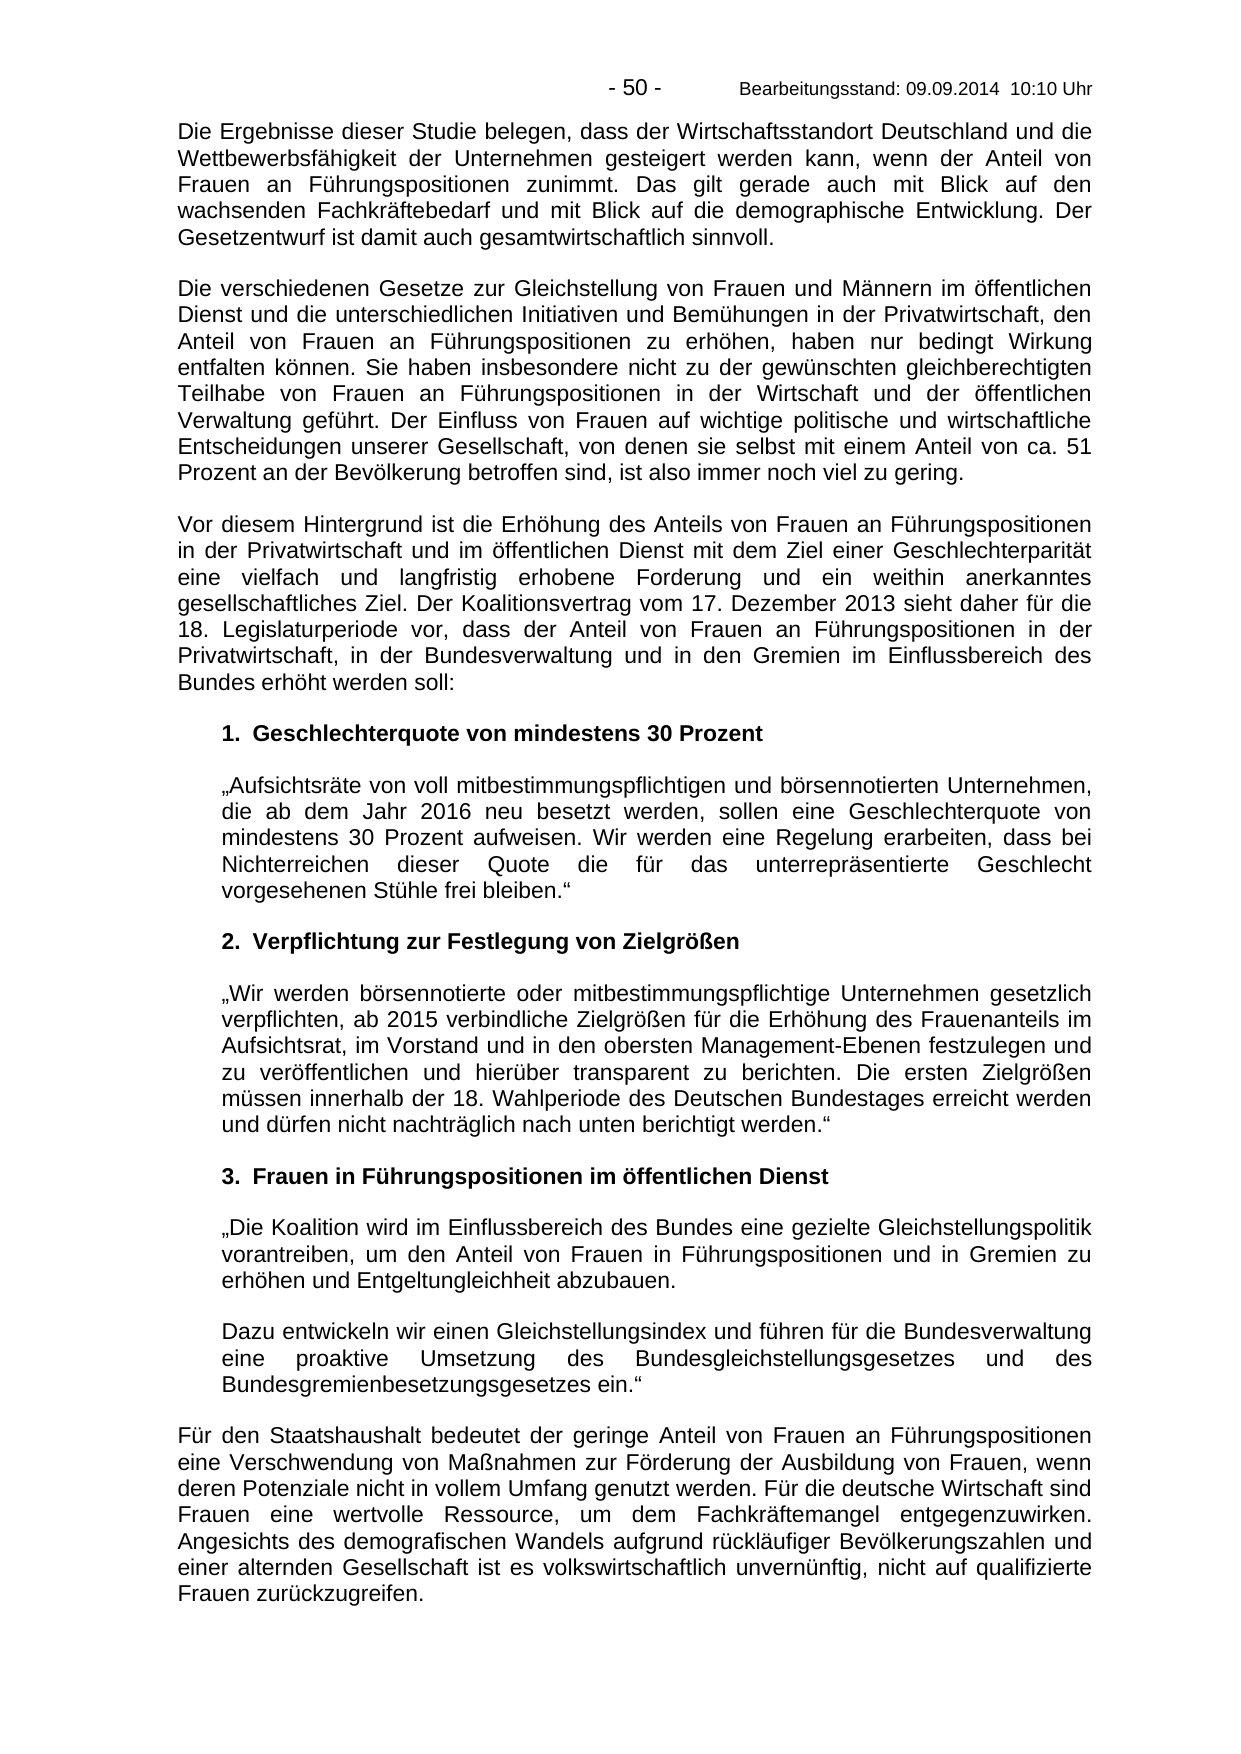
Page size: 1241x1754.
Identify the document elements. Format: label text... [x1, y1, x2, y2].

list 1. Geschlechterquote von mindestens 30 Prozent [177, 720, 1093, 747]
list „Aufsichtsräte von voll mitbestimmungspflichtigen und börsennotierten Unternehmen, die ab dem Jahr 2016 neu besetzt werden, sollen eine Geschlechterquote von mindestens 30 Prozent aufweisen. Wir werden eine Regelung erarbeiten, dass bei Nichterreichen dieser Quote die für das unterrepräsentierte Geschlecht vorgesehenen Stühle frei bleiben.“ [177, 772, 1093, 903]
list „Die Koalition wird im Einflussbereich des Bundes eine gezielte Gleichstellungspolitik vorantreiben, um den Anteil von Frauen in Führungspositionen und in Gremien zu erhöhen und Entgeltungleichheit abzubauen. [177, 1214, 1093, 1293]
list Dazu entwickeln wir einen Gleichstellungsindex und führen für die Bundesverwaltung eine proaktive Umsetzung des Bundesgleichstellungsgesetzes und des Bundesgremienbesetzungsgesetzes ein.“ [177, 1318, 1093, 1397]
text Vor diesem Hintergrund ist die Erhöhung des Anteils von Frauen an Führungspositionen in der Privatwirtschaft und im öffentlichen Dienst mit dem Ziel einer Geschlechterparität eine vielfach und langfristig erhobene Forderung und ein weithin anerkanntes gesellschaftliches Ziel. Der Koalitionsvertrag vom 17. Dezember 2013 sieht daher für die 18. Legislaturperiode vor, dass der Anteil von Frauen an Führungspositionen in der Privatwirtschaft, in der Bundesverwaltung und in den Gremien im Einflussbereich des Bundes erhöht werden soll: [177, 511, 1093, 695]
list 2. Verpflichtung zur Festlegung von Zielgrößen [177, 928, 1093, 955]
text Die verschiedenen Gesetze zur Gleichstellung von Frauen und Männern im öffentlichen Dienst und die unterschiedlichen Initiativen und Bemühungen in der Privatwirtschaft, den Anteil von Frauen an Führungspositionen zu erhöhen, haben nur bedingt Wirkung entfalten können. Sie haben insbesondere nicht zu der gewünschten gleichberechtigten Teilhabe von Frauen an Führungspositionen in der Wirtschaft und der öffentlichen Verwaltung geführt. Der Einfluss von Frauen auf wichtige politische und wirtschaftliche Entscheidungen unserer Gesellschaft, von denen sie selbst mit einem Anteil von ca. 51 Prozent an der Bevölkerung betroffen sind, ist also immer noch viel zu gering. [177, 275, 1093, 486]
text Für den Staatshaushalt bedeutet der geringe Anteil von Frauen an Führungspositionen eine Verschwendung von Maßnahmen zur Förderung der Ausbildung von Frauen, wenn deren Potenziale nicht in vollem Umfang genutzt werden. Für die deutsche Wirtschaft sind Frauen eine wertvolle Ressource, um dem Fachkräftemangel entgegenzuwirken. Angesichts des demografischen Wandels aufgrund rückläufiger Bevölkerungszahlen und einer alternden Gesellschaft ist es volkswirtschaftlich unvernünftig, nicht auf qualifizierte Frauen zurückzugreifen. [177, 1422, 1093, 1607]
list 3. Frauen in Führungspositionen im öffentlichen Dienst [177, 1163, 1093, 1189]
text Die Ergebnisse dieser Studie belegen, dass der Wirtschaftsstandort Deutschland und die Wettbewerbsfähigkeit der Unternehmen gesteigert werden kann, wenn der Anteil von Frauen an Führungspositionen zunimmt. Das gilt gerade auch mit Blick auf den wachsenden Fachkräftebedarf und mit Blick auf die demographische Entwicklung. Der Gesetzentwurf ist damit auch gesamtwirtschaftlich sinnvoll. [177, 118, 1093, 250]
list „Wir werden börsennotierte oder mitbestimmungspflichtige Unternehmen gesetzlich verpflichten, ab 2015 verbindliche Zielgrößen für die Erhöhung des Frauenanteils im Aufsichtsrat, im Vorstand und in den obersten Management-Ebenen festzulegen und zu veröffentlichen und hierüber transparent zu berichten. Die ersten Zielgrößen müssen innerhalb der 18. Wahlperiode des Deutschen Bundestages erreicht werden und dürfen nicht nachträglich nach unten berichtigt werden.“ [177, 980, 1093, 1138]
